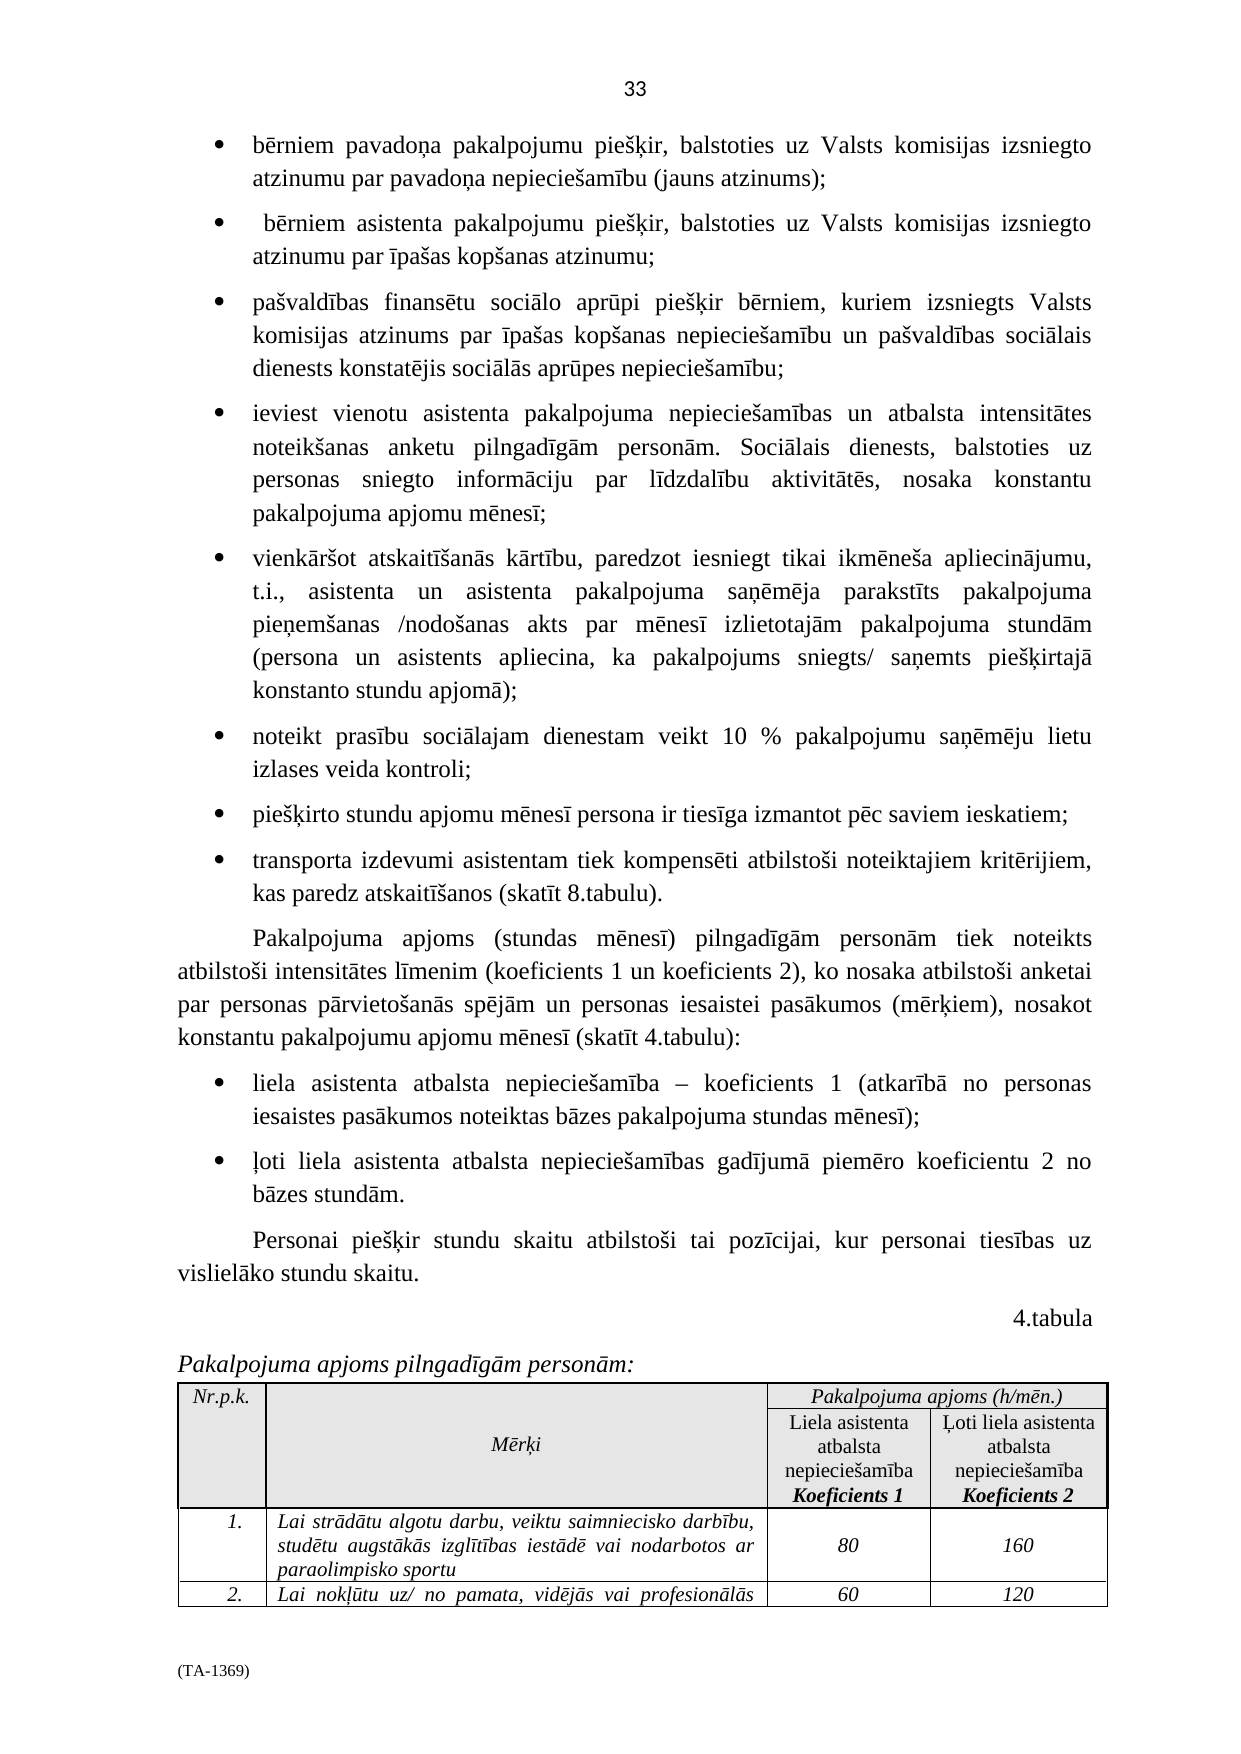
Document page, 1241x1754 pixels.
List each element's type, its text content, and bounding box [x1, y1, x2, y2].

text Pakalpojuma apjoms (stundas mēnesī) pilngadīgām personām tiek noteikts atbilstoši intensitātes līmenim (koeficients 1 un koeficients 2), ko nosaka atbilstoši anketai par personas pārvietošanās spējām un personas iesaistei pasākumos (mērķiem), nosakot konstantu pakalpojumu apjomu mēnesī (skatīt 4.tabulu): [177, 923, 1092, 1051]
list vienkāršot atskaitīšanās kārtību, paredzot iesniegt tikai ikmēneša apliecinājumu, t.i., asistenta un asistenta pakalpojuma saņēmēja parakstīts pakalpojuma pieņemšanas /nodošanas akts par mēnesī izlietotajām pakalpojuma stundām (persona un asistents apliecina, ka pakalpojums sniegts/ saņemts piešķirtajā konstanto stundu apjomā); [215, 543, 1092, 704]
table_cell 80 [768, 1509, 930, 1581]
list noteikt prasību sociālajam dienestam veikt 10 % pakalpojumu saņēmēju lietu izlases veida kontroli; [215, 721, 1092, 782]
text Personai piešķir stundu skaitu atbilstoši tai pozīcijai, kur personai tiesības uz vislielāko stundu skaitu. [177, 1225, 1092, 1287]
table_cell 120 [931, 1581, 1107, 1606]
list piešķirto stundu apjomu mēnesī persona ir tiesīga izmantot pēc saviem ieskatiem; [215, 799, 1092, 828]
text 4.tabula [177, 1303, 1092, 1332]
text Pakalpojuma apjoms pilngadīgām personām: [177, 1349, 1092, 1378]
table_cell 160 [931, 1509, 1107, 1581]
table_cell [179, 1508, 266, 1581]
list bērniem pavadoņa pakalpojumu piešķir, balstoties uz Valsts komisijas izsniegto atzinumu par pavadoņa nepieciešamību (jauns atzinums); [215, 130, 1092, 192]
list ieviest vienotu asistenta pakalpojuma nepieciešamības un atbalsta intensitātes noteikšanas anketu pilngadīgām personām. Sociālais dienests, balstoties uz personas sniegto informāciju par līdzdalību aktivitātēs, nosaka konstantu pakalpojuma apjomu mēnesī; [215, 398, 1092, 526]
table_header Mērķi [267, 1384, 767, 1507]
list pašvaldības finansētu sociālo aprūpi piešķir bērniem, kuriem izsniegts Valsts komisijas atzinums par īpašas kopšanas nepieciešamību un pašvaldības sociālais dienests konstatējis sociālās aprūpes nepieciešamību; [215, 287, 1092, 382]
list transporta izdevumi asistentam tiek kompensēti atbilstoši noteiktajiem kritērijiem, kas paredz atskaitīšanos (skatīt 8.tabulu). [215, 845, 1092, 907]
list bērniem asistenta pakalpojumu piešķir, balstoties uz Valsts komisijas izsniegto atzinumu par īpašas kopšanas atzinumu; [215, 208, 1092, 270]
table_cell 60 [768, 1582, 930, 1606]
list ļoti liela asistenta atbalsta nepieciešamības gadījumā piemēro koeficientu 2 no bāzes stundām. [215, 1146, 1092, 1208]
table_header Pakalpojuma apjoms (h/mēn.) [768, 1384, 1106, 1408]
table_header Nr.p.k. [179, 1384, 265, 1507]
table_cell Lai strādātu algotu darbu, veiktu saimniecisko darbību, studētu augstākās izglītības iestādē vai nodarbotos ar paraolimpisko sportu [267, 1509, 767, 1581]
table_cell [179, 1582, 266, 1606]
list liela asistenta atbalsta nepieciešamība – koeficients 1 (atkarībā no personas iesaistes pasākumos noteiktas bāzes pakalpojuma stundas mēnesī); [215, 1068, 1092, 1130]
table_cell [267, 1582, 767, 1606]
table_cell Liela asistenta atbalsta nepieciešamība Koeficients 1 [768, 1409, 930, 1507]
table_cell Ļoti liela asistenta atbalsta nepieciešamība Koeficients 2 [931, 1409, 1106, 1507]
